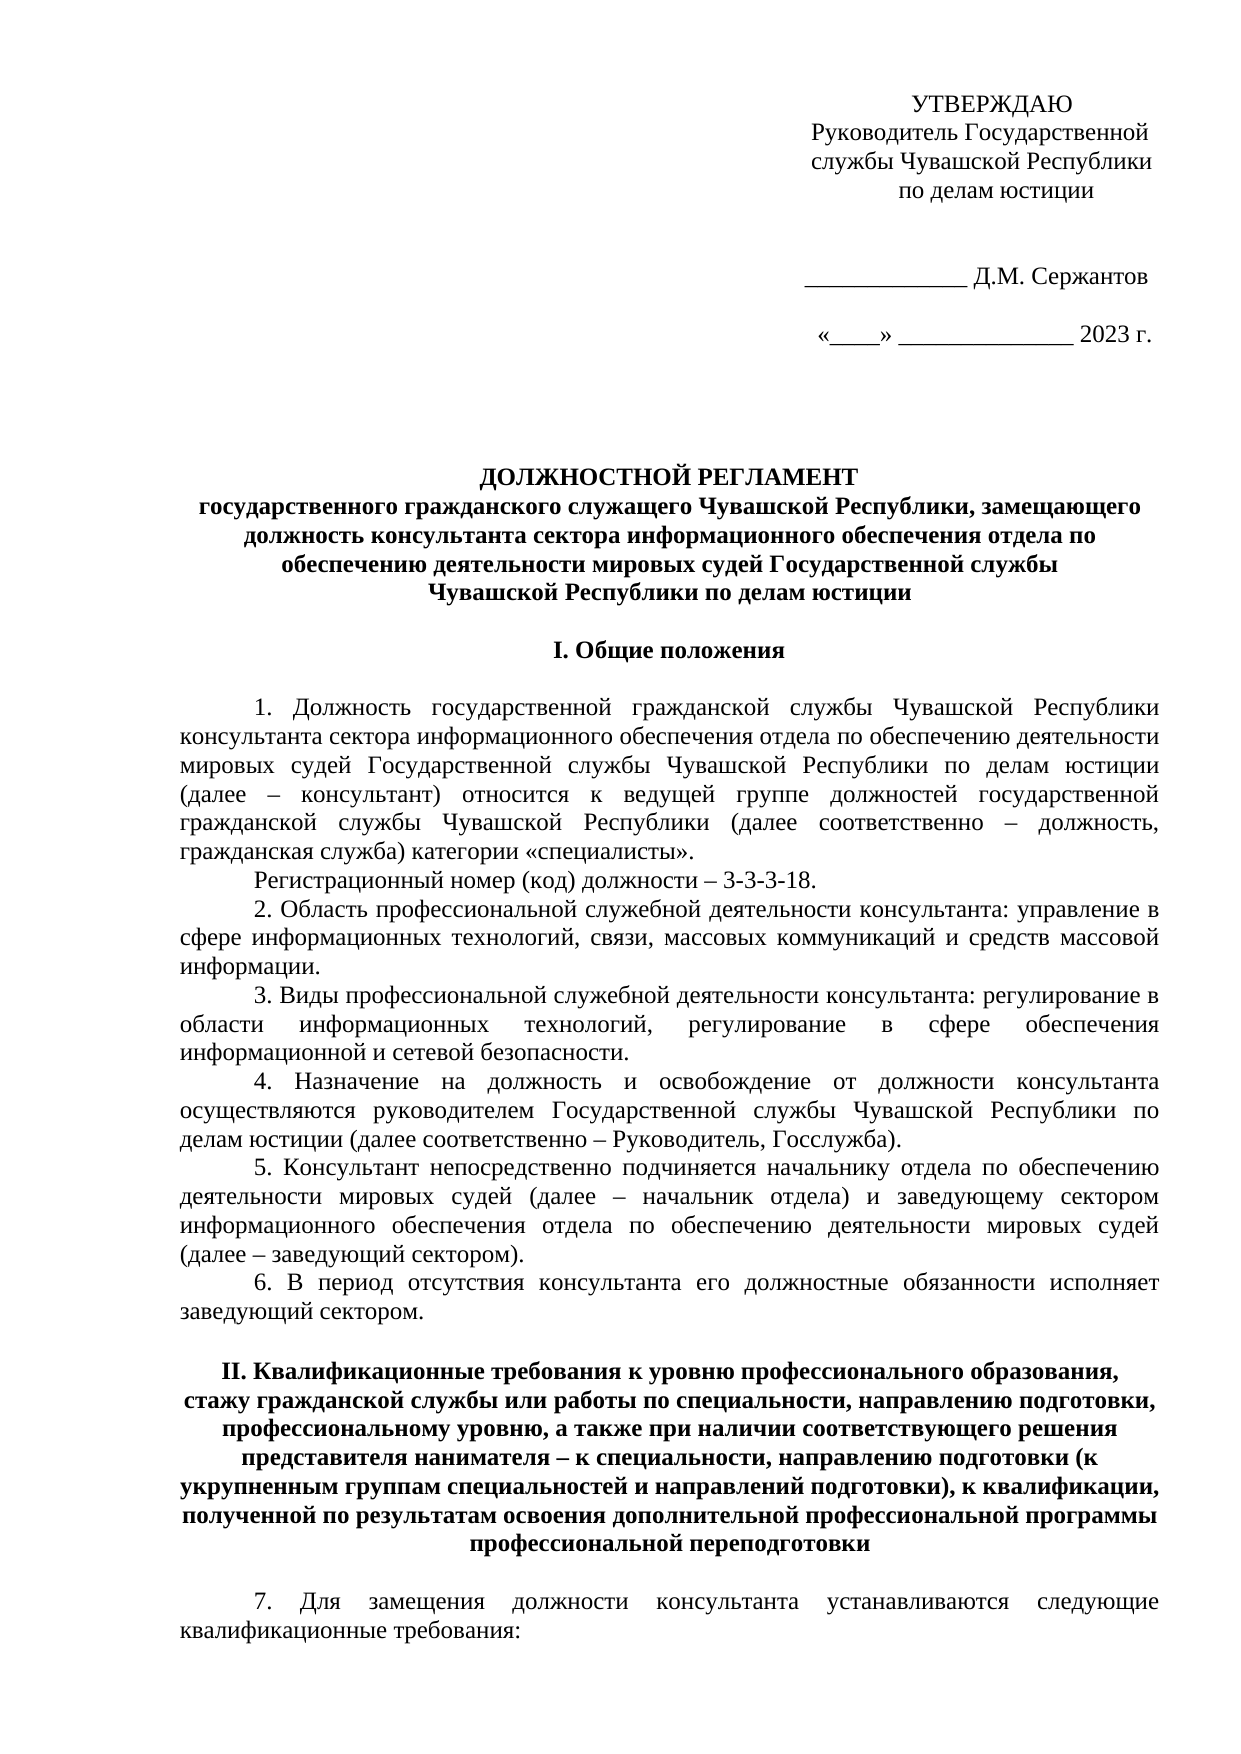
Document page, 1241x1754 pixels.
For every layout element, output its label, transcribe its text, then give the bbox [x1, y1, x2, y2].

text Руководитель Государственной [179, 117, 1158, 146]
text 7. Для замещения должности консультанта устанавливаются следующие квалификационные требования: [179, 1586, 1160, 1643]
text 5. Консультант непосредственно подчиняется начальнику отдела по обеспечению деятельности мировых судей (далее – начальник отдела) и заведующему сектором информационного обеспечения отдела по обеспечению деятельности мировых судей (далее – заведующий сектором). [179, 1152, 1160, 1267]
text 6. В период отсутствия консультанта его должностные обязанности исполняет заведующий сектором. [179, 1267, 1160, 1325]
text УТВЕРЖДАЮ [179, 89, 1158, 117]
text ДОЛЖНОСТНОЙ РЕГЛАМЕНТ [179, 462, 1158, 491]
text 4. Назначение на должность и освобождение от должности консультанта осуществляются руководителем Государственной службы Чувашской Республики по делам юстиции (далее соответственно – Руководитель, Госслужба). [179, 1066, 1160, 1152]
text I. Общие положения [179, 635, 1158, 664]
text государственного гражданского служащего Чувашской Республики, замещающего должность консультанта сектора информационного обеспечения отдела по обеспечению деятельности мировых судей Государственной службы [179, 491, 1160, 577]
text по делам юстиции [179, 175, 1158, 204]
text 1. Должность государственной гражданской службы Чувашской Республики консультанта сектора информационного обеспечения отдела по обеспечению деятельности мировых судей Государственной службы Чувашской Республики по делам юстиции (далее – консультант) относится к ведущей группе должностей государственной гражданской службы Чувашской Республики (далее соответственно – должность, гражданская служба) категории «специалисты». [179, 692, 1160, 865]
text стажу гражданской службы или работы по специальности, направлению подготовки, профессиональному уровню, а также при наличии соответствующего решения представителя нанимателя – к специальности, направлению подготовки (к укрупненным группам специальностей и направлений подготовки), к квалификации, полученной по результатам освоения дополнительной профессиональной программы профессиональной переподготовки [179, 1385, 1160, 1557]
text II. Квалификационные требования к уровню профессионального образования, [179, 1356, 1160, 1385]
text Чувашской Республики по делам юстиции [179, 577, 1160, 606]
text _____________ Д.М. Сержантов [179, 261, 1158, 290]
text 2. Область профессиональной служебной деятельности консультанта: управление в сфере информационных технологий, связи, массовых коммуникаций и средств массовой информации. [179, 894, 1160, 980]
text Регистрационный номер (код) должности – 3-3-3-18. [179, 865, 1160, 894]
text 3. Виды профессиональной служебной деятельности консультанта: регулирование в области информационных технологий, регулирование в сфере обеспечения информационной и сетевой безопасности. [179, 980, 1160, 1066]
text службы Чувашской Республики [179, 146, 1158, 175]
text «____» ______________ 2023 г. [179, 319, 1158, 347]
